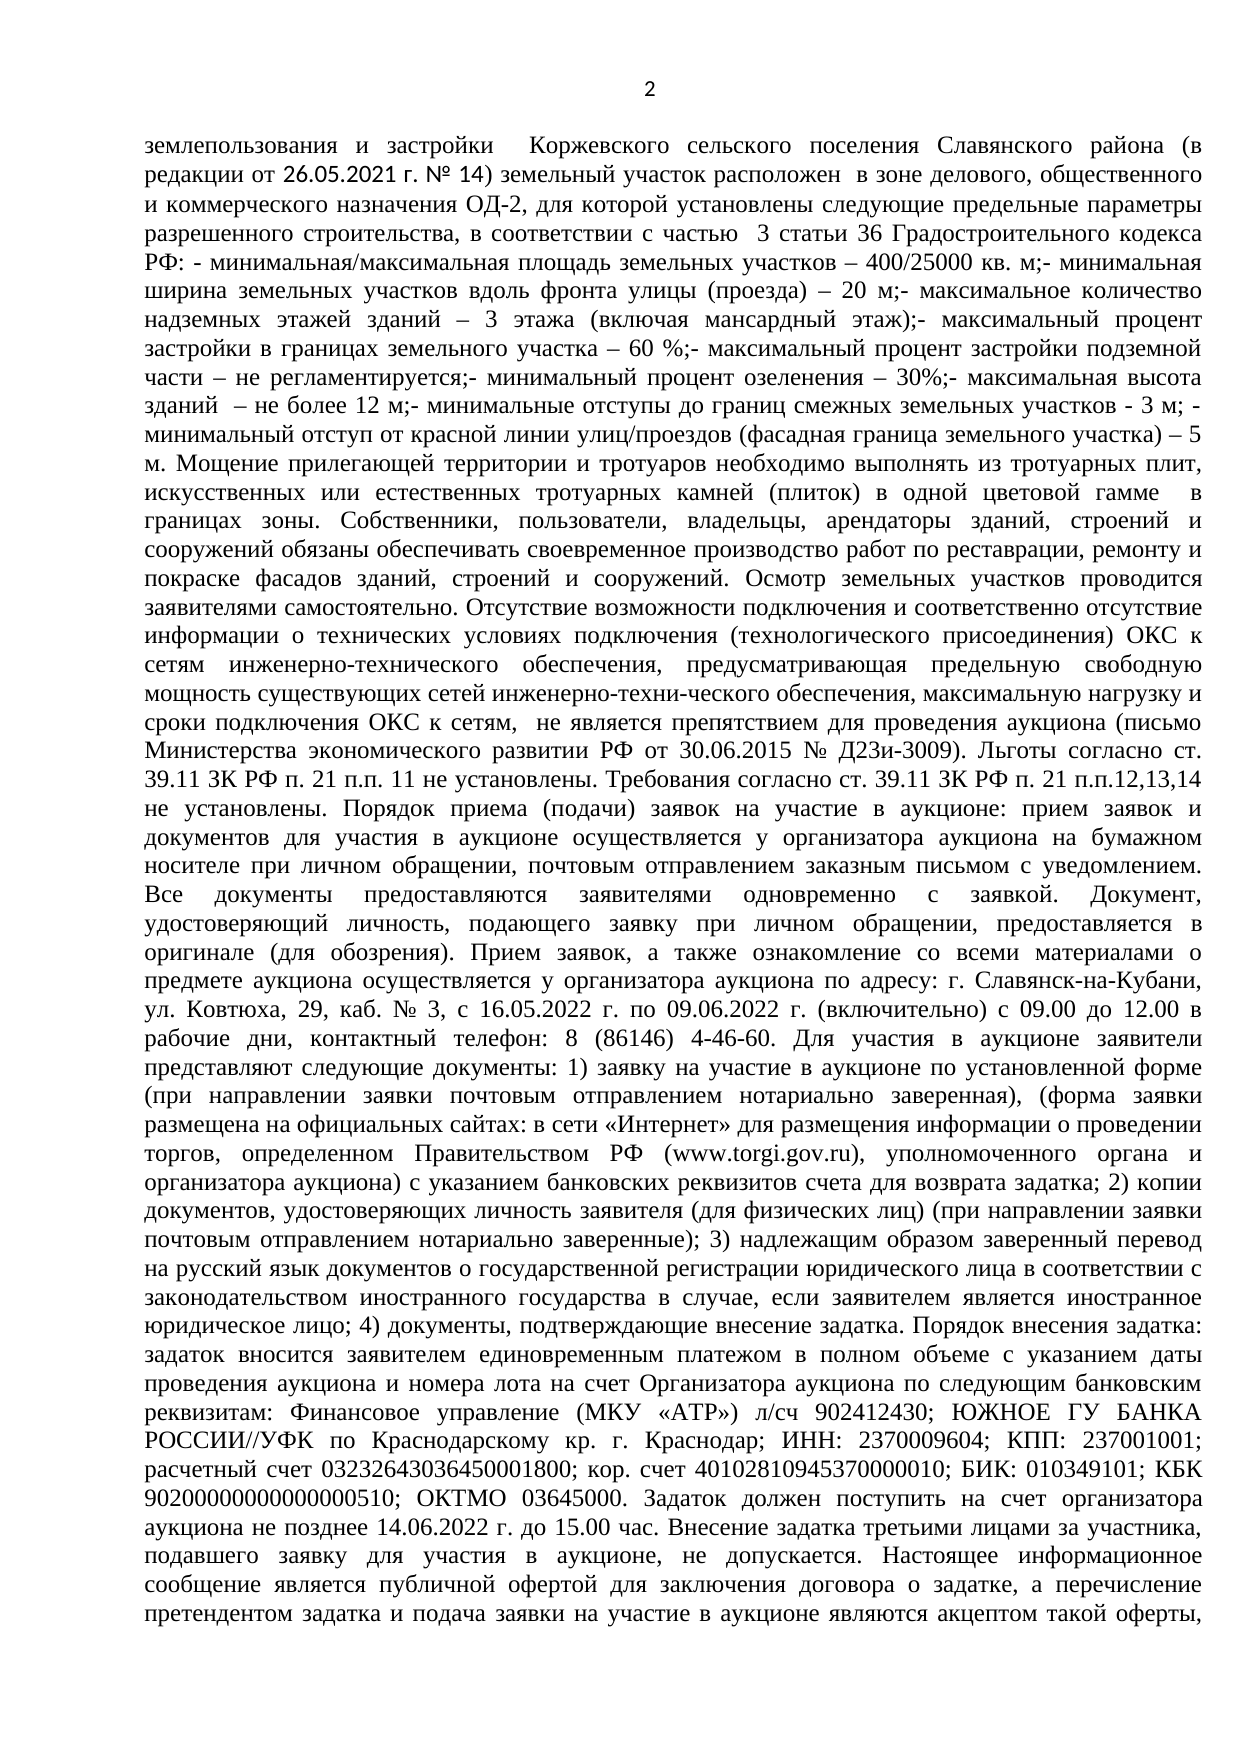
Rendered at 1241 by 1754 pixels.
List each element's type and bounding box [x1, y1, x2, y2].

table_header [133, 130, 1214, 1627]
